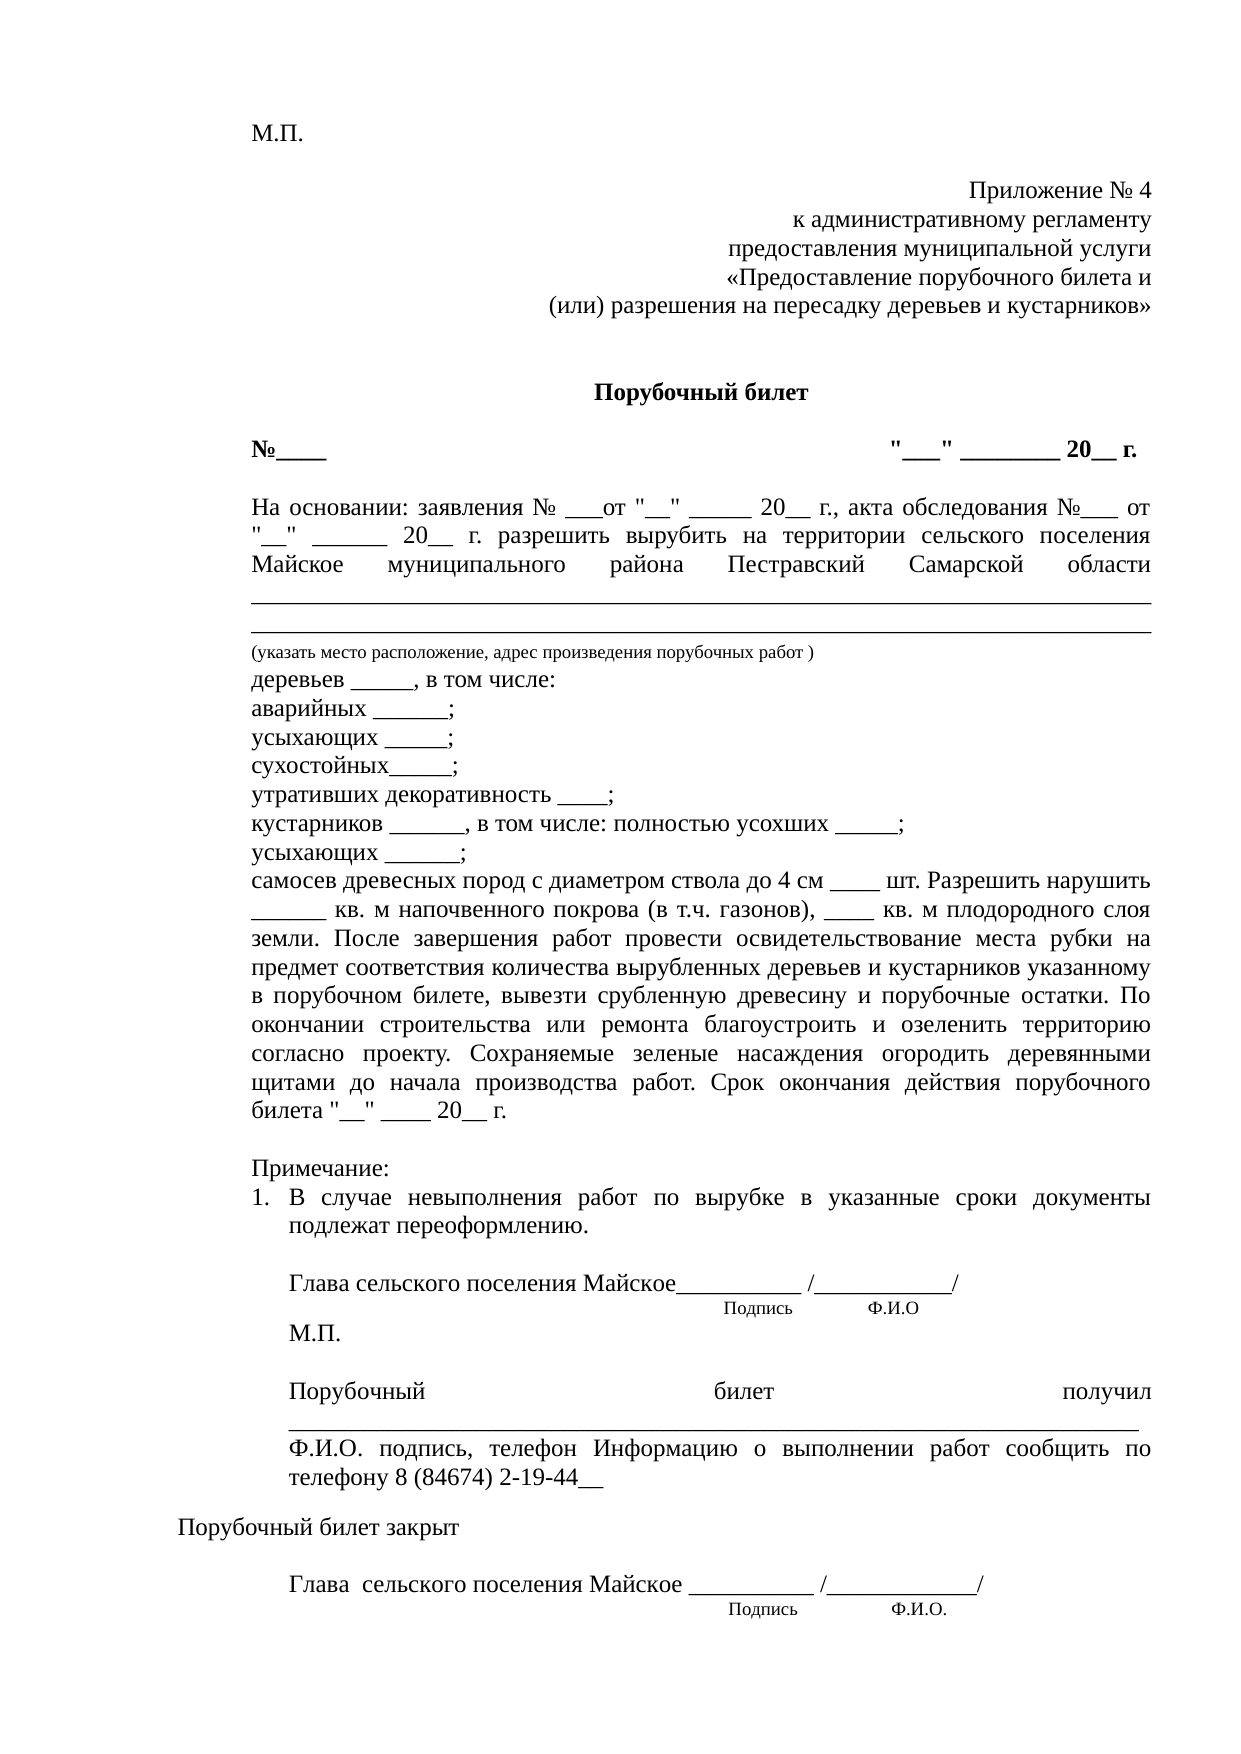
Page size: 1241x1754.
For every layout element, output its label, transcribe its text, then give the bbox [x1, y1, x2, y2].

text аварийных ______; [251, 693, 1152, 722]
list Подпись Ф.И.О. [288, 1598, 1152, 1619]
text Порубочный билет закрыт [177, 1512, 1152, 1541]
list Глава сельского поселения Майское __________ /____________/ [288, 1569, 1152, 1598]
list Порубочный билет получил ____________________________________________________________________ Ф.И.О. подпись, телефон Информацию о выполнении работ сообщить по телефону 8 (84674) 2-19-44__ [288, 1376, 1152, 1491]
list Подпись Ф.И.О [288, 1297, 1152, 1318]
text предоставления муниципальной услуги [251, 233, 1152, 262]
text «Предоставление порубочного билета и [251, 262, 1152, 291]
text Порубочный билет [251, 377, 1152, 406]
text самосев древесных пород с диаметром ствола до 4 см ____ шт. Разрешить нарушить ______ кв. м напочвенного покрова (в т.ч. газонов), ____ кв. м плодородного слоя земли. После завершения работ провести освидетельствование места рубки на предмет соответствия количества вырубленных деревьев и кустарников указанному в порубочном билете, вывезти срубленную древесину и порубочные остатки. По окончании строительства или ремонта благоустроить и озеленить территорию согласно проекту. Сохраняемые зеленые насаждения огородить деревянными щитами до начала производства работ. Срок окончания действия порубочного билета "__" ____ 20__ г. [251, 866, 1152, 1124]
text утративших декоративность ____; [251, 779, 1152, 808]
text деревьев _____, в том числе: [251, 664, 1152, 693]
text Примечание: [251, 1153, 1152, 1182]
text кустарников ______, в том числе: полностью усохших _____; [251, 808, 1152, 837]
list Глава сельского поселения Майское__________ /___________/ [288, 1268, 1152, 1297]
list В случае невыполнения работ по вырубке в указанные сроки документы подлежат переоформлению. [251, 1182, 1152, 1239]
text усыхающих ______; [251, 837, 1152, 866]
text усыхающих _____; [251, 722, 1152, 751]
text М.П. [251, 118, 1152, 147]
text к административному регламенту [251, 204, 1152, 233]
text Приложение № 4 [251, 176, 1152, 204]
list М.П. [288, 1318, 1152, 1347]
text На основании: заявления № ___от "__" _____ 20__ г., акта обследования №___ от "__" ______ 20__ г. разрешить вырубить на территории сельского поселения Майское муниципального района Пестравский Самарской области ________________________________________________________________________________________________________________________________________________ (указать место расположение, адрес произведения порубочных работ ) [251, 492, 1152, 664]
text сухостойных_____; [251, 751, 1152, 779]
text №____ "___" ________ 20__ г. [251, 434, 1152, 463]
text (или) разрешения на пересадку деревьев и кустарников» [251, 291, 1152, 319]
